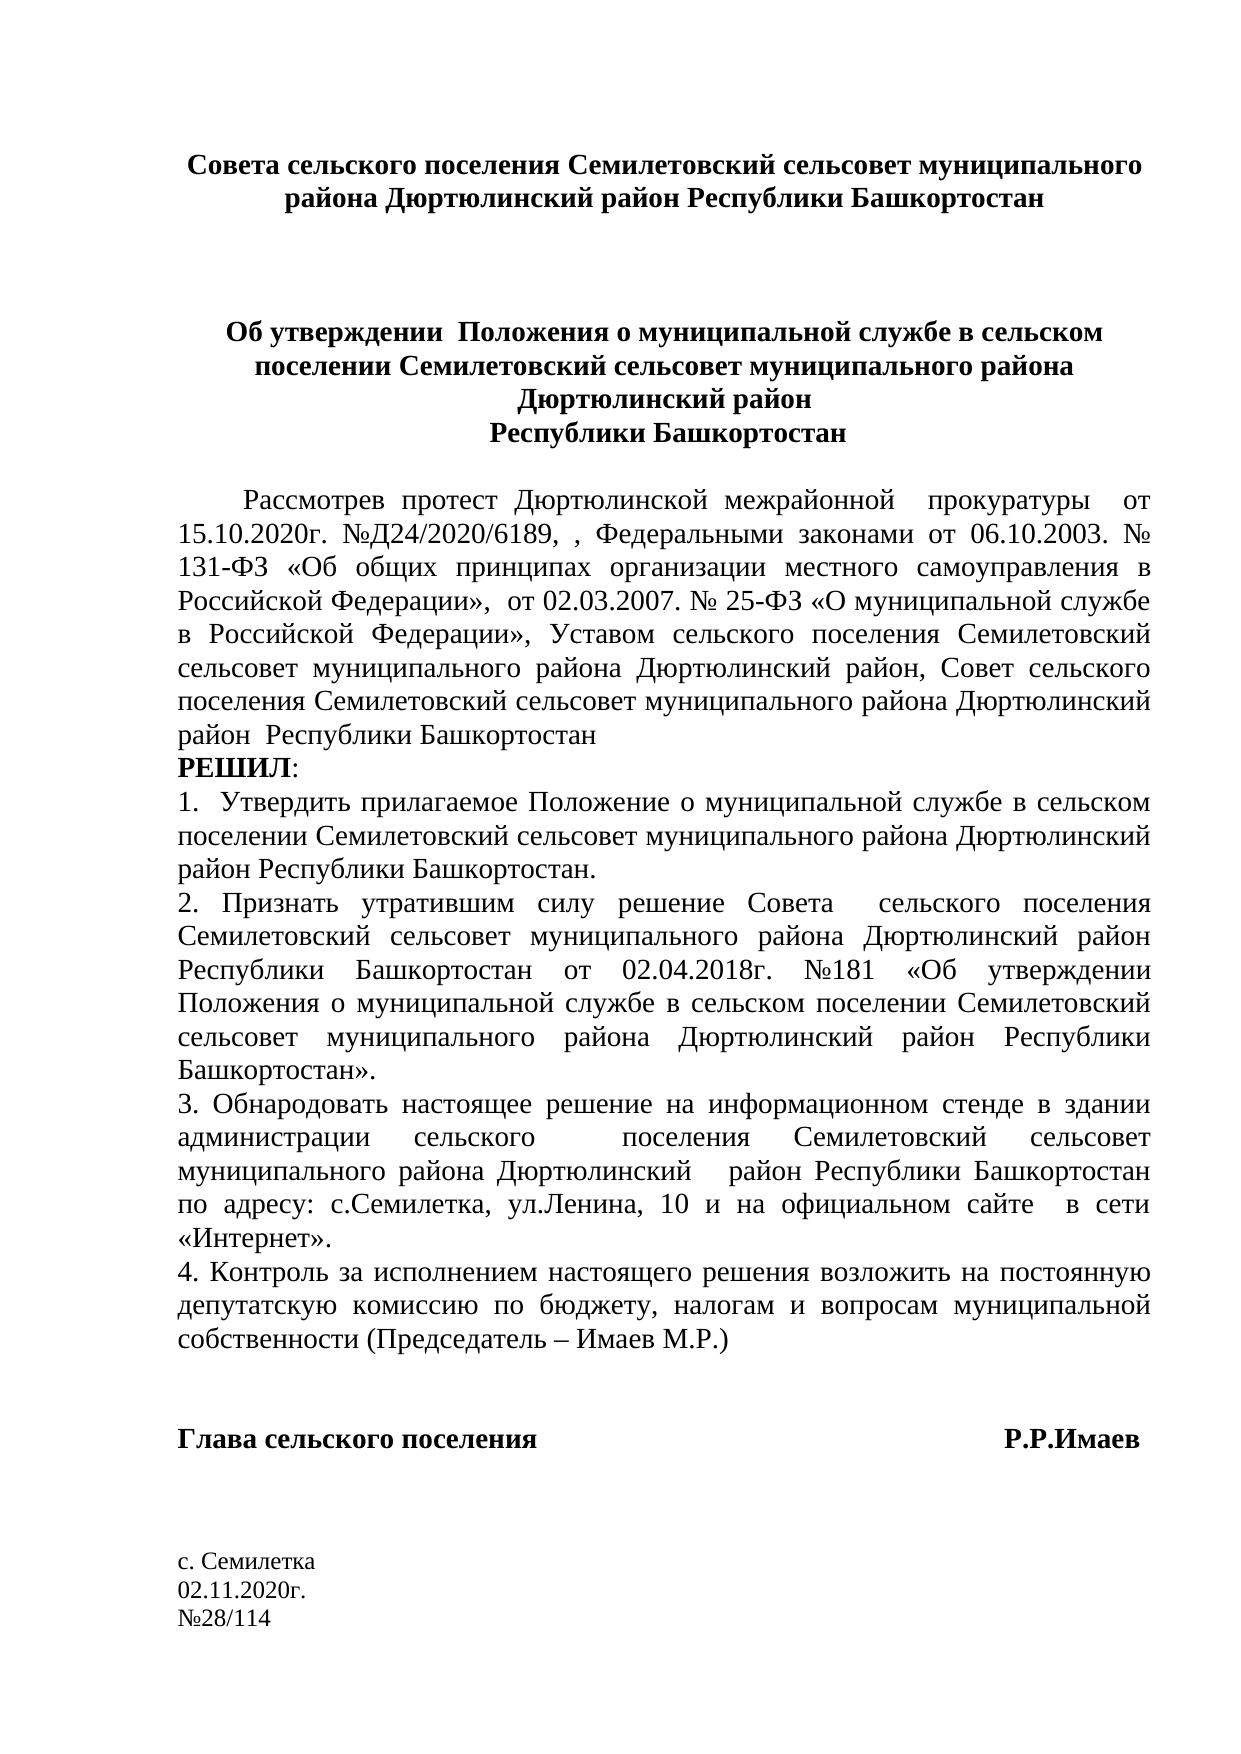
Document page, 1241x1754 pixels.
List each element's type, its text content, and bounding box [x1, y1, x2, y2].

text Совета сельского поселения Семилетовский сельсовет муниципального района Дюртюлинский район Республики Башкортостан [177, 147, 1152, 214]
text 3. Обнародовать настоящее решение на информационном стенде в здании администрации сельского поселения Семилетовский сельсовет муниципального района Дюртюлинский район Республики Башкортостан по адресу: с.Семилетка, ул.Ленина, 10 и на официальном сайте в сети «Интернет». [177, 1086, 1152, 1254]
text №28/114 [177, 1603, 1152, 1632]
text Об утверждении Положения о муниципальной службе в сельском поселении Семилетовский сельсовет муниципального района Дюртюлинский район [177, 314, 1152, 415]
text Республики Башкортостан [177, 415, 1152, 449]
text 4. Контроль за исполнением настоящего решения возложить на постоянную депутатскую комиссию по бюджету, налогам и вопросам муниципальной собственности (Председатель – Имаев М.Р.) [177, 1254, 1152, 1354]
text Глава сельского поселения Р.Р.Имаев [177, 1421, 1152, 1455]
text 1. Утвердить прилагаемое Положение о муниципальной службе в сельском поселении Семилетовский сельсовет муниципального района Дюртюлинский район Республики Башкортостан. [177, 784, 1152, 885]
text 02.11.2020г. [177, 1575, 1152, 1603]
text 2. Признать утратившим силу решение Совета сельского поселения Семилетовский сельсовет муниципального района Дюртюлинский район Республики Башкортостан от 02.04.2018г. №181 «Об утверждении Положения о муниципальной службе в сельском поселении Семилетовский сельсовет муниципального района Дюртюлинский район Республики Башкортостан». [177, 885, 1152, 1086]
text РЕШИЛ: [177, 751, 1152, 784]
text с. Семилетка [177, 1546, 1152, 1575]
text Рассмотрев протест Дюртюлинской межрайонной прокуратуры от 15.10.2020г. №Д24/2020/6189, , Федеральными законами от 06.10.2003. № 131-ФЗ «Об общих принципах организации местного самоуправления в Российской Федерации», от 02.03.2007. № 25-ФЗ «О муниципальной службе в Российской Федерации», Уставом сельского поселения Семилетовский сельсовет муниципального района Дюртюлинский район, Совет сельского поселения Семилетовский сельсовет муниципального района Дюртюлинский район Республики Башкортостан [177, 482, 1152, 751]
